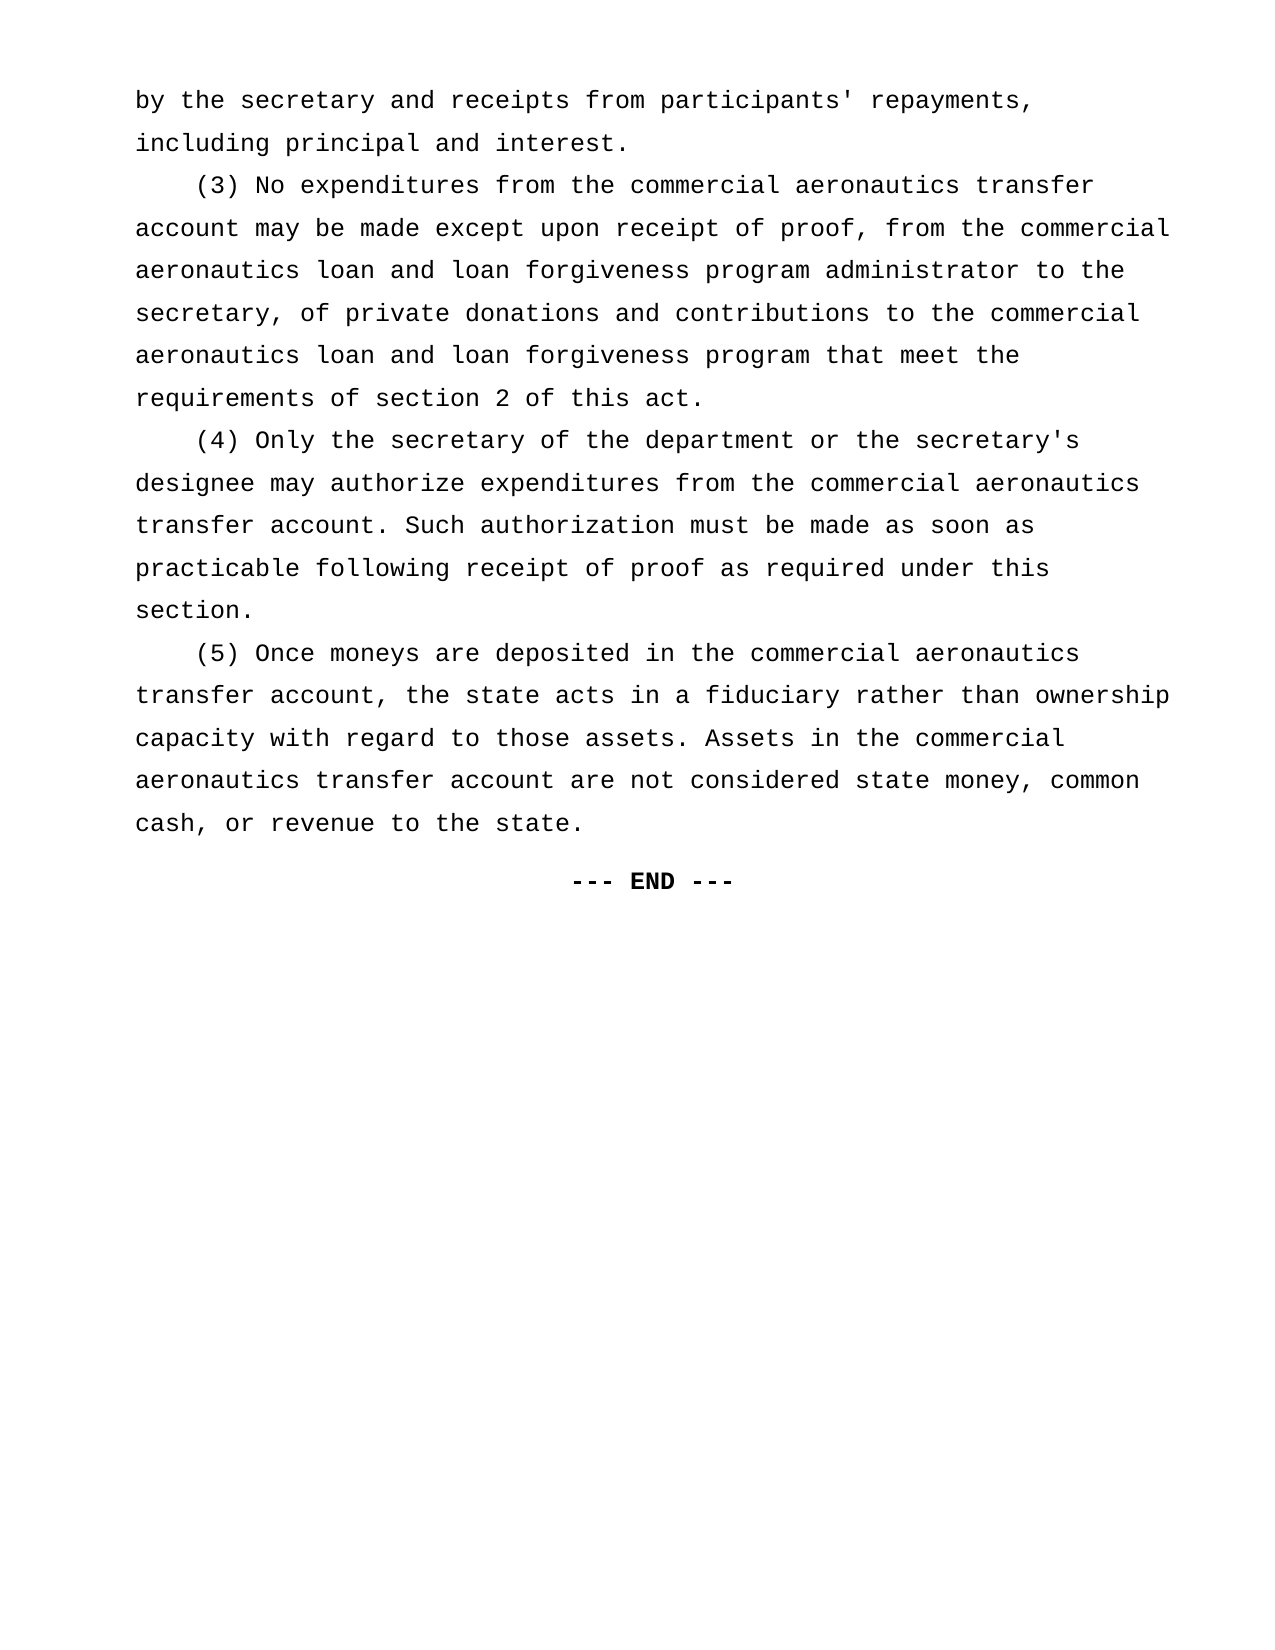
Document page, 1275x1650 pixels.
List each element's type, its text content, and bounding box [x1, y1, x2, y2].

text (3) No expenditures from the commercial aeronautics transfer account may be made except upon receipt of proof, from the commercial aeronautics loan and loan forgiveness program administrator to the secretary, of private donations and contributions to the commercial aeronautics loan and loan forgiveness program that meet the requirements of section 2 of this act. [135, 160, 1170, 415]
text (4) Only the secretary of the department or the secretary's designee may authorize expenditures from the commercial aeronautics transfer account. Such authorization must be made as soon as practicable following receipt of proof as required under this section. [135, 415, 1170, 627]
text (5) Once moneys are deposited in the commercial aeronautics transfer account, the state acts in a fiduciary rather than ownership capacity with regard to those assets. Assets in the commercial aeronautics transfer account are not considered state money, common cash, or revenue to the state. [135, 627, 1170, 840]
text --- END --- [135, 868, 1170, 897]
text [135, 75, 1170, 160]
